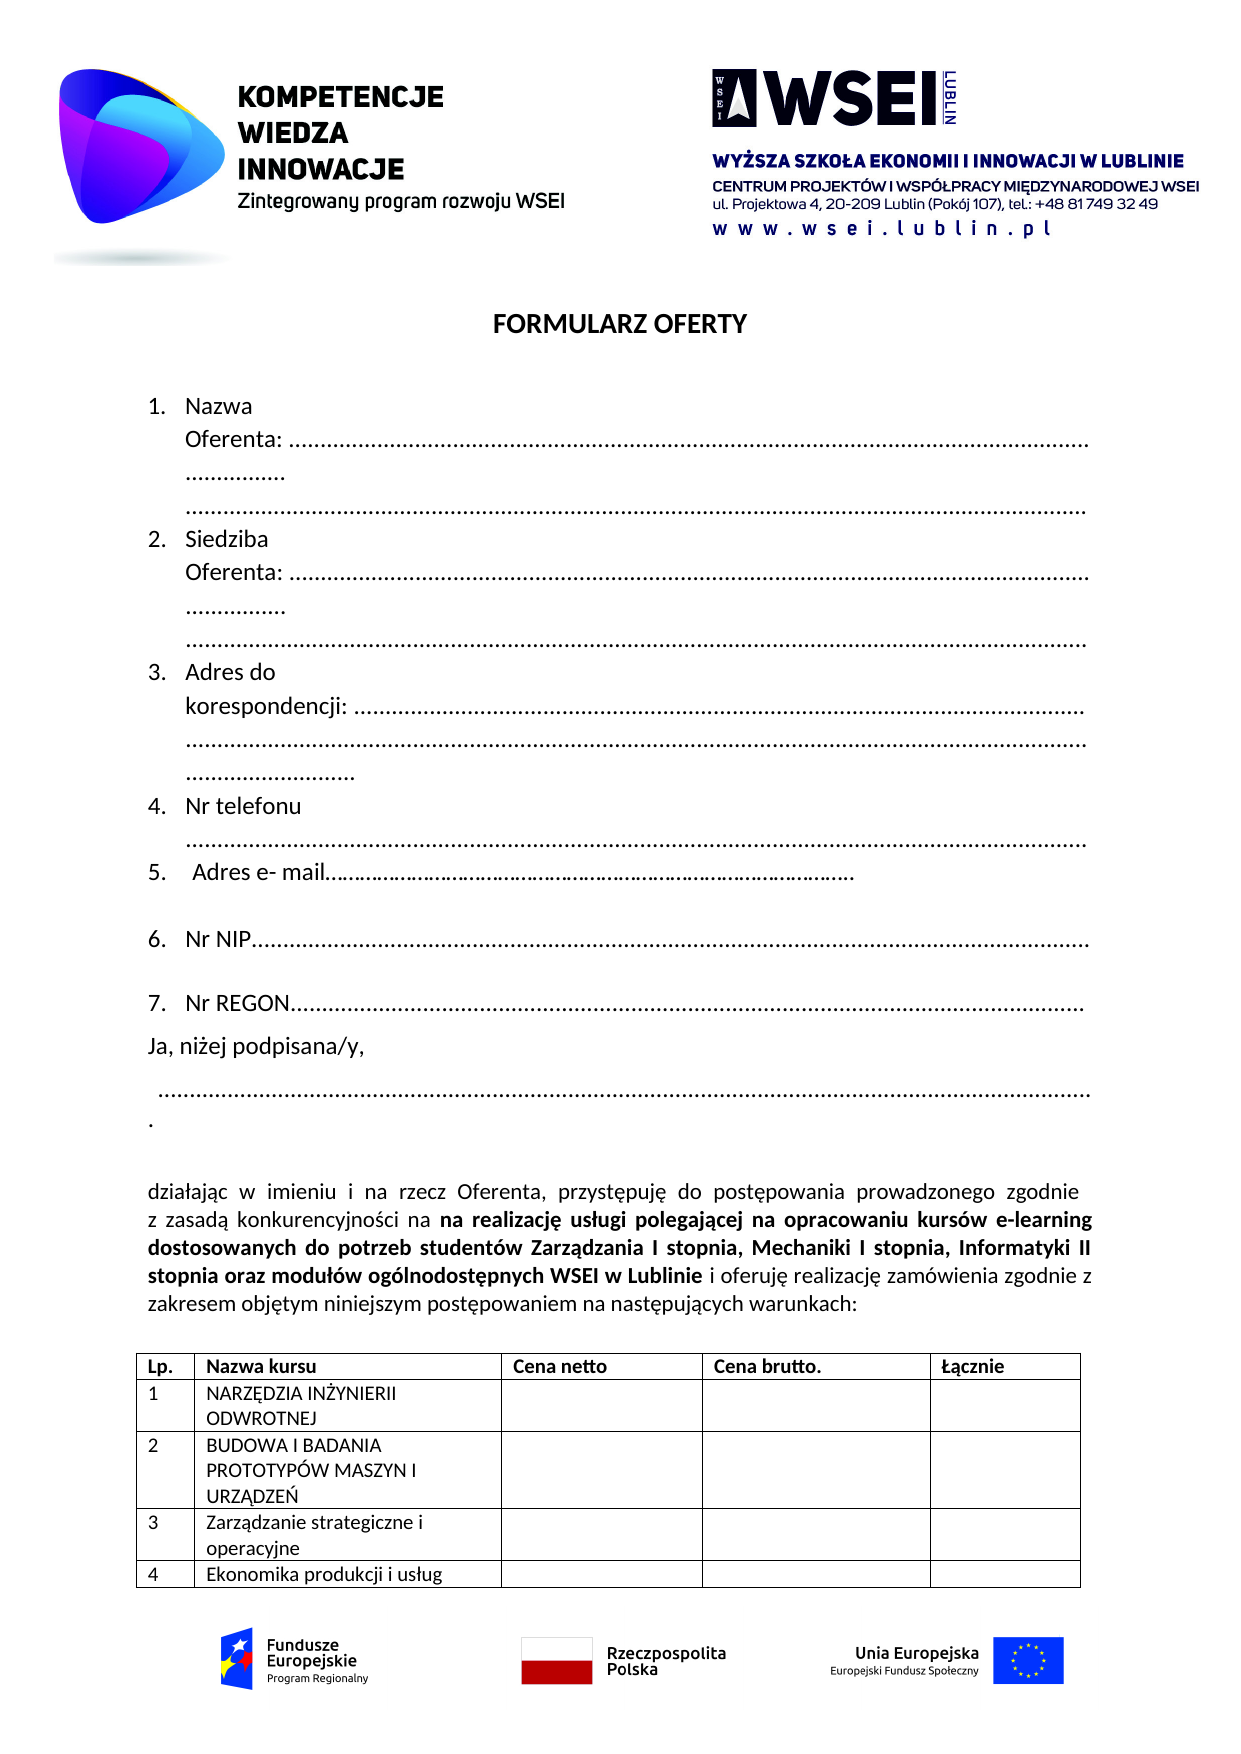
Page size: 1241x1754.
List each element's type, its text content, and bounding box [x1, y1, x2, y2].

table_cell 4 [137, 1561, 194, 1587]
table_header Lp. [137, 1354, 194, 1379]
picture [151, 1606, 1099, 1710]
table_header Cena brutto. [703, 1354, 930, 1379]
table_cell [703, 1561, 930, 1587]
list Nr NIP..................................................................................................................................... [148, 920, 1093, 954]
text ............................................................................................................................................... [185, 487, 1093, 520]
table_cell BUDOWA I BADANIA PROTOTYPÓW MASZYN I URZĄDZEŃ [195, 1432, 501, 1508]
text FORMULARZ OFERTY [148, 305, 1093, 341]
table_cell Ekonomika produkcji i usług [195, 1561, 501, 1587]
list Siedziba Oferenta: ............................................................................................................................................... [148, 520, 1093, 620]
table_cell [931, 1561, 1080, 1587]
table_cell NARZĘDZIA INŻYNIERII ODWROTNEJ [195, 1380, 501, 1431]
table_header Nazwa kursu [195, 1354, 501, 1379]
list Nazwa Oferenta: ............................................................................................................................................... [147, 387, 1093, 487]
list Adres do korespondencji: .............................................................................................................................................................................................................................................................................................. [148, 654, 1093, 787]
table_cell [502, 1509, 702, 1560]
table_cell [502, 1561, 702, 1587]
table_header Cena netto [502, 1354, 702, 1379]
text ............................................................................................................................................... [148, 820, 1093, 854]
text Ja, niżej podpisana/y, [148, 1030, 1093, 1061]
table_cell [931, 1509, 1080, 1560]
table_cell [931, 1380, 1080, 1431]
text ............................................................................................................................................... [185, 620, 1093, 654]
table_cell [703, 1380, 930, 1431]
table_cell [502, 1432, 702, 1508]
table_cell Zarządzanie strategiczne i operacyjne [195, 1509, 501, 1560]
list Adres e- mail……………………………………………………………………………….. [148, 854, 1093, 887]
table_cell 3 [137, 1509, 194, 1560]
list Nr REGON.............................................................................................................................. [148, 984, 1093, 1018]
list Nr telefonu [148, 787, 1093, 820]
table_header Łącznie [931, 1354, 1080, 1379]
table_cell [703, 1432, 930, 1508]
table_cell [703, 1509, 930, 1560]
table_cell 2 [137, 1432, 194, 1508]
table_cell [931, 1432, 1080, 1508]
text działając w imieniu i na rzecz Oferenta, przystępuję do postępowania prowadzonego zgodnie z zasadą konkurencyjności na na realizację usługi polegającej na opracowaniu kursów e-learning dostosowanych do potrzeb studentów Zarządzania I stopnia, Mechaniki I stopnia, Informatyki II stopnia oraz modułów ogólnodostępnych WSEI w Lublinie i oferuję realizację zamówienia zgodnie z zakresem objętym niniejszym postępowaniem na następujących warunkach: [148, 1177, 1093, 1317]
table_cell 1 [137, 1380, 194, 1431]
table_cell [502, 1380, 702, 1431]
picture [1, 29, 1241, 266]
text ..................................................................................................................................................... [148, 1073, 1093, 1134]
